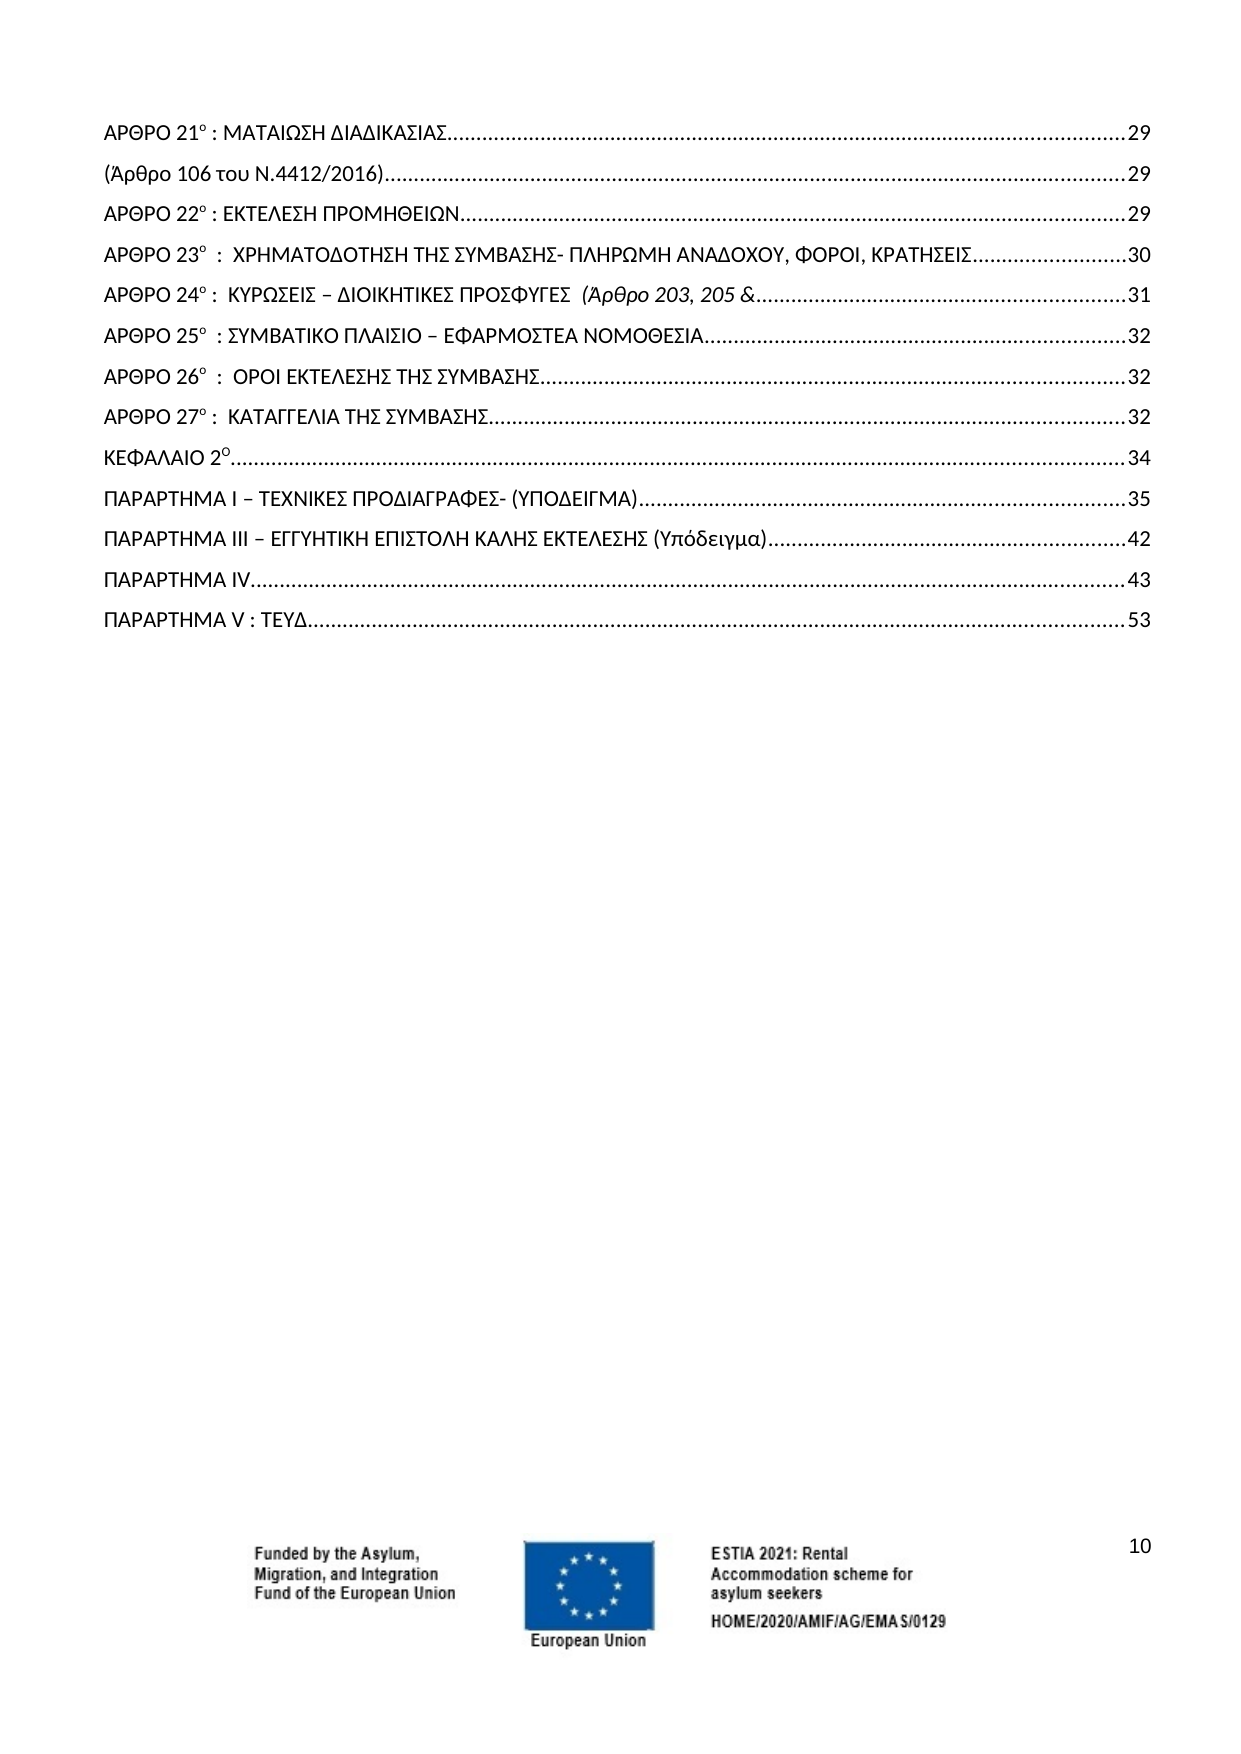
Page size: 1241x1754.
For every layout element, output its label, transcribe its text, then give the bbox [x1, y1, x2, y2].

text ΠΑΡΑΡΤΗΜΑ ΙV 43 [103, 565, 1152, 593]
text ΑΡΘΡΟ 26ο : ΟΡΟΙ ΕΚΤΕΛΕΣΗΣ ΤΗΣ ΣΥΜΒΑΣΗΣ 32 [103, 362, 1152, 390]
text ΠΑΡΑΡΤΗΜΑ Ι – ΤΕΧΝΙΚΕΣ ΠΡΟΔΙΑΓΡΑΦΕΣ- (ΥΠΟΔΕΙΓΜΑ) 35 [103, 484, 1152, 512]
text ΑΡΘΡΟ 23ο : ΧΡΗΜΑΤΟ∆ΟΤΗΣΗ ΤΗΣ ΣΥΜΒΑΣΗΣ- ΠΛΗΡΩΜΗ ΑΝΑ∆ΟΧΟΥ, ΦΟΡΟΙ, ΚΡΑΤΗΣΕΙΣ 30 [103, 240, 1152, 268]
text ΑΡΘΡΟ 21ο : ΜΑΤΑΙΩΣΗ ΔΙΑΔΙΚΑΣΙΑΣ 29 [103, 118, 1152, 146]
text ΑΡΘΡΟ 22ο : ΕΚΤΕΛΕΣΗ ΠΡΟΜΗΘΕΙΩΝ 29 [103, 199, 1152, 227]
text ΚΕΦΑΛΑΙΟ 2Ο 34 [103, 443, 1152, 471]
text (Άρθρο 106 του Ν.4412/2016) 29 [103, 159, 1152, 187]
text ΠΑΡΑΡΤΗΜΑ ΙΙΙ – ΕΓΓΥΗΤΙΚΗ ΕΠΙΣΤΟΛΗ ΚΑΛΗΣ ΕΚΤΕΛΕΣΗΣ (Υπόδειγμα) 42 [103, 524, 1152, 552]
text ΑΡΘΡΟ 24ο : ΚΥΡΩΣΕΙΣ – ∆ΙΟΙΚΗΤΙΚΕΣ ΠΡΟΣΦΥΓΕΣ (Άρθρο 203, 205 & 31 [103, 281, 1152, 309]
text ΑΡΘΡΟ 25ο : ΣΥΜΒΑΤΙΚΟ ΠΛΑΙΣΙΟ – ΕΦΑΡΜΟΣΤΕΑ ΝΟΜΟΘΕΣΙΑ 32 [103, 321, 1152, 349]
picture [247, 1533, 971, 1667]
text ΠΑΡΑΡΤΗΜΑ V : ΤΕΥ∆ 53 [103, 606, 1152, 634]
text ΑΡΘΡΟ 27ο : ΚΑΤΑΓΓΕΛΙΑ ΤΗΣ ΣΥΜΒΑΣΗΣ 32 [103, 402, 1152, 431]
